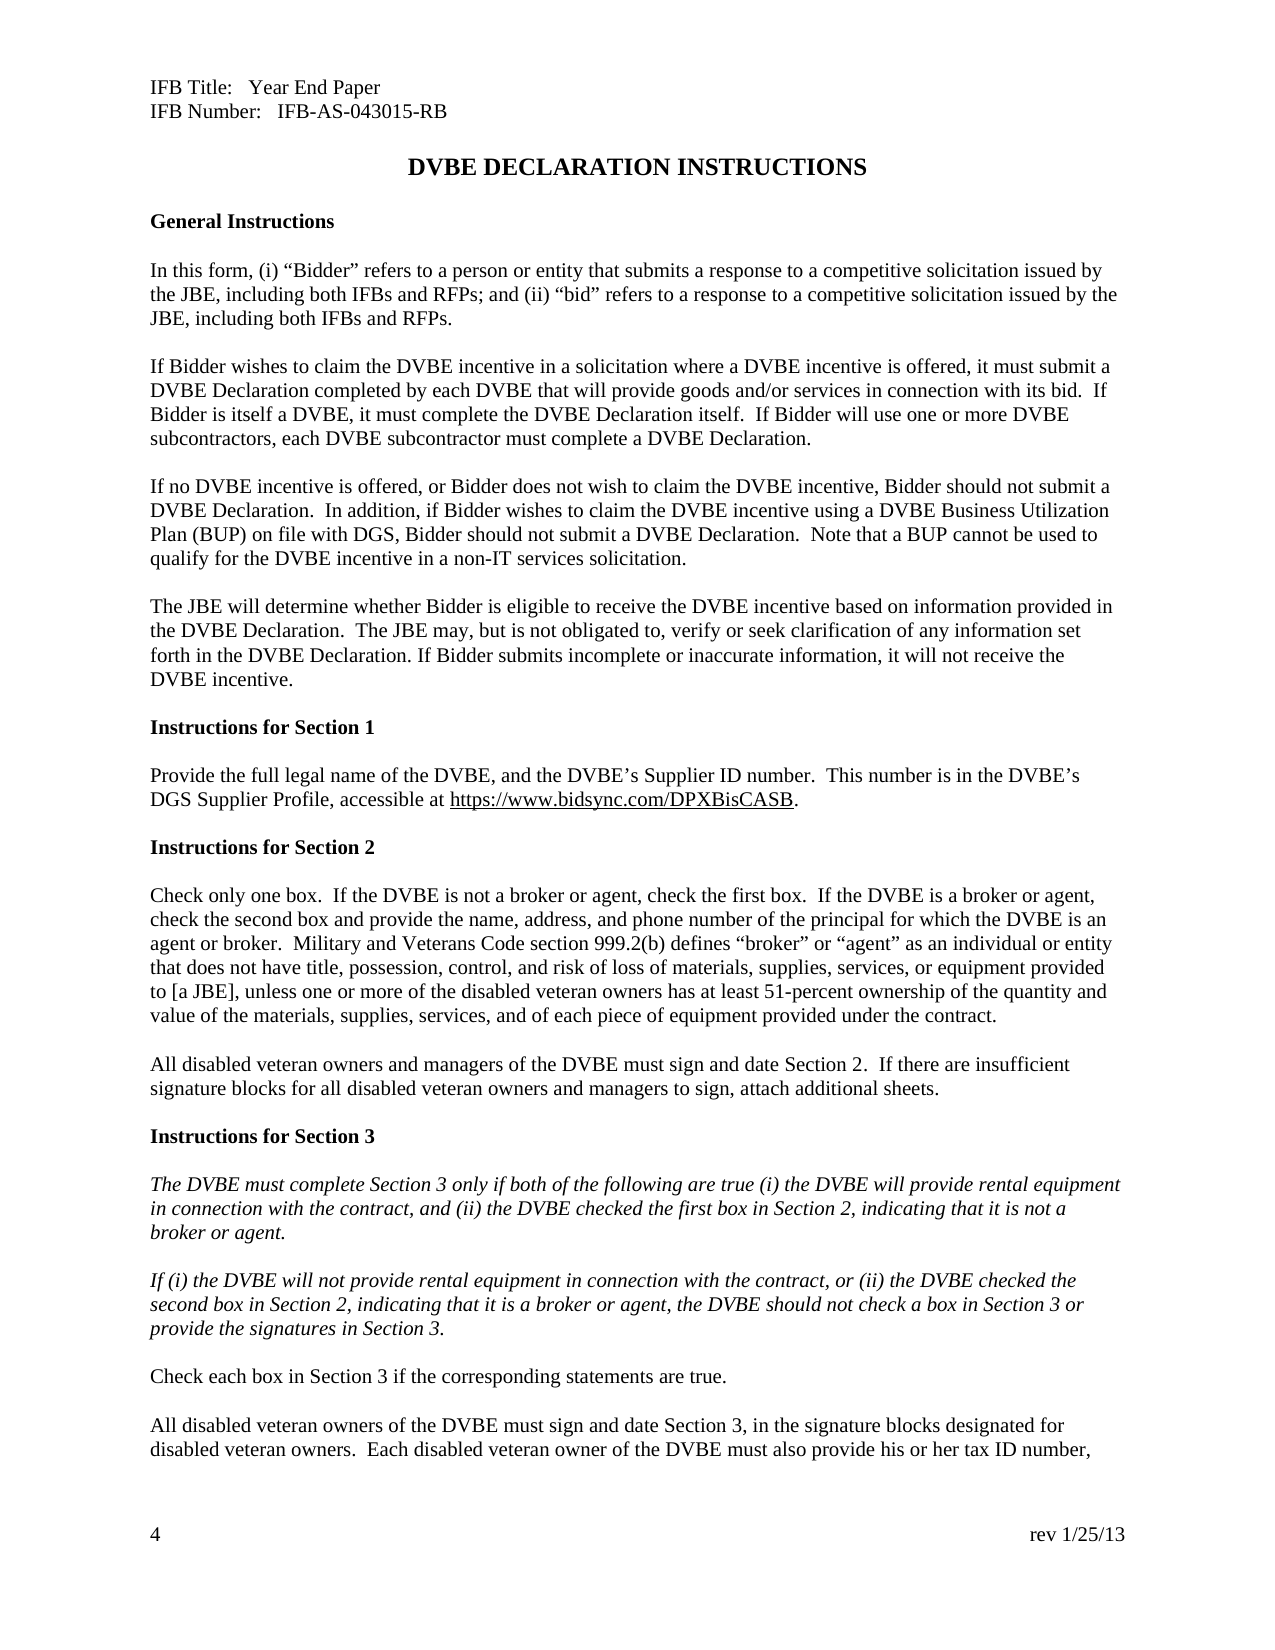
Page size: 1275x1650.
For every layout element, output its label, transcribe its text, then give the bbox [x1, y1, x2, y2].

text Instructions for Section 1 [150, 715, 1125, 739]
text Check each box in Section 3 if the corresponding statements are true. [150, 1364, 1125, 1388]
text In this form, (i) “Bidder” refers to a person or entity that submits a response to a competitive solicitation issued by the JBE, including both IFBs and RFPs; and (ii) “bid” refers to a response to a competitive solicitation issued by the JBE, including both IFBs and RFPs. [150, 257, 1125, 330]
text Check only one box. If the DVBE is not a broker or agent, check the first box. If the DVBE is a broker or agent, check the second box and provide the name, address, and phone number of the principal for which the DVBE is an agent or broker. Military and Veterans Code section 999.2(b) defines “broker” or “agent” as an individual or entity that does not have title, possession, control, and risk of loss of materials, supplies, services, or equipment provided to [a JBE], unless one or more of the disabled veteran owners has at least 51-percent ownership of the quantity and value of the materials, supplies, services, and of each piece of equipment provided under the contract. [150, 883, 1125, 1027]
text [150, 1412, 1125, 1461]
text All disabled veteran owners and managers of the DVBE must sign and date Section 2. If there are insufficient signature blocks for all disabled veteran owners and managers to sign, attach additional sheets. [150, 1052, 1125, 1100]
text The DVBE must complete Section 3 only if both of the following are true (i) the DVBE will provide rental equipment in connection with the contract, and (ii) the DVBE checked the first box in Section 2, indicating that it is not a broker or agent. [150, 1172, 1125, 1244]
text DVBE Declaration Instructions [150, 152, 1125, 181]
text Provide the full legal name of the DVBE, and the DVBE’s Supplier ID number. This number is in the DVBE’s DGS Supplier Profile, accessible at https://www.bidsync.com/DPXBisCASB. [150, 763, 1125, 811]
text If Bidder wishes to claim the DVBE incentive in a solicitation where a DVBE incentive is offered, it must submit a DVBE Declaration completed by each DVBE that will provide goods and/or services in connection with its bid. If Bidder is itself a DVBE, it must complete the DVBE Declaration itself. If Bidder will use one or more DVBE subcontractors, each DVBE subcontractor must complete a DVBE Declaration. [150, 354, 1125, 450]
text Instructions for Section 3 [150, 1124, 1125, 1148]
text Instructions for Section 2 [150, 835, 1125, 859]
text General Instructions [150, 209, 1125, 233]
text If (i) the DVBE will not provide rental equipment in connection with the contract, or (ii) the DVBE checked the second box in Section 2, indicating that it is a broker or agent, the DVBE should not check a box in Section 3 or provide the signatures in Section 3. [150, 1268, 1125, 1340]
text The JBE will determine whether Bidder is eligible to receive the DVBE incentive based on information provided in the DVBE Declaration. The JBE may, but is not obligated to, verify or seek clarification of any information set forth in the DVBE Declaration. If Bidder submits incomplete or inaccurate information, it will not receive the DVBE incentive. [150, 594, 1125, 691]
text If no DVBE incentive is offered, or Bidder does not wish to claim the DVBE incentive, Bidder should not submit a DVBE Declaration. In addition, if Bidder wishes to claim the DVBE incentive using a DVBE Business Utilization Plan (BUP) on file with DGS, Bidder should not submit a DVBE Declaration. Note that a BUP cannot be used to qualify for the DVBE incentive in a non-IT services solicitation. [150, 474, 1125, 570]
